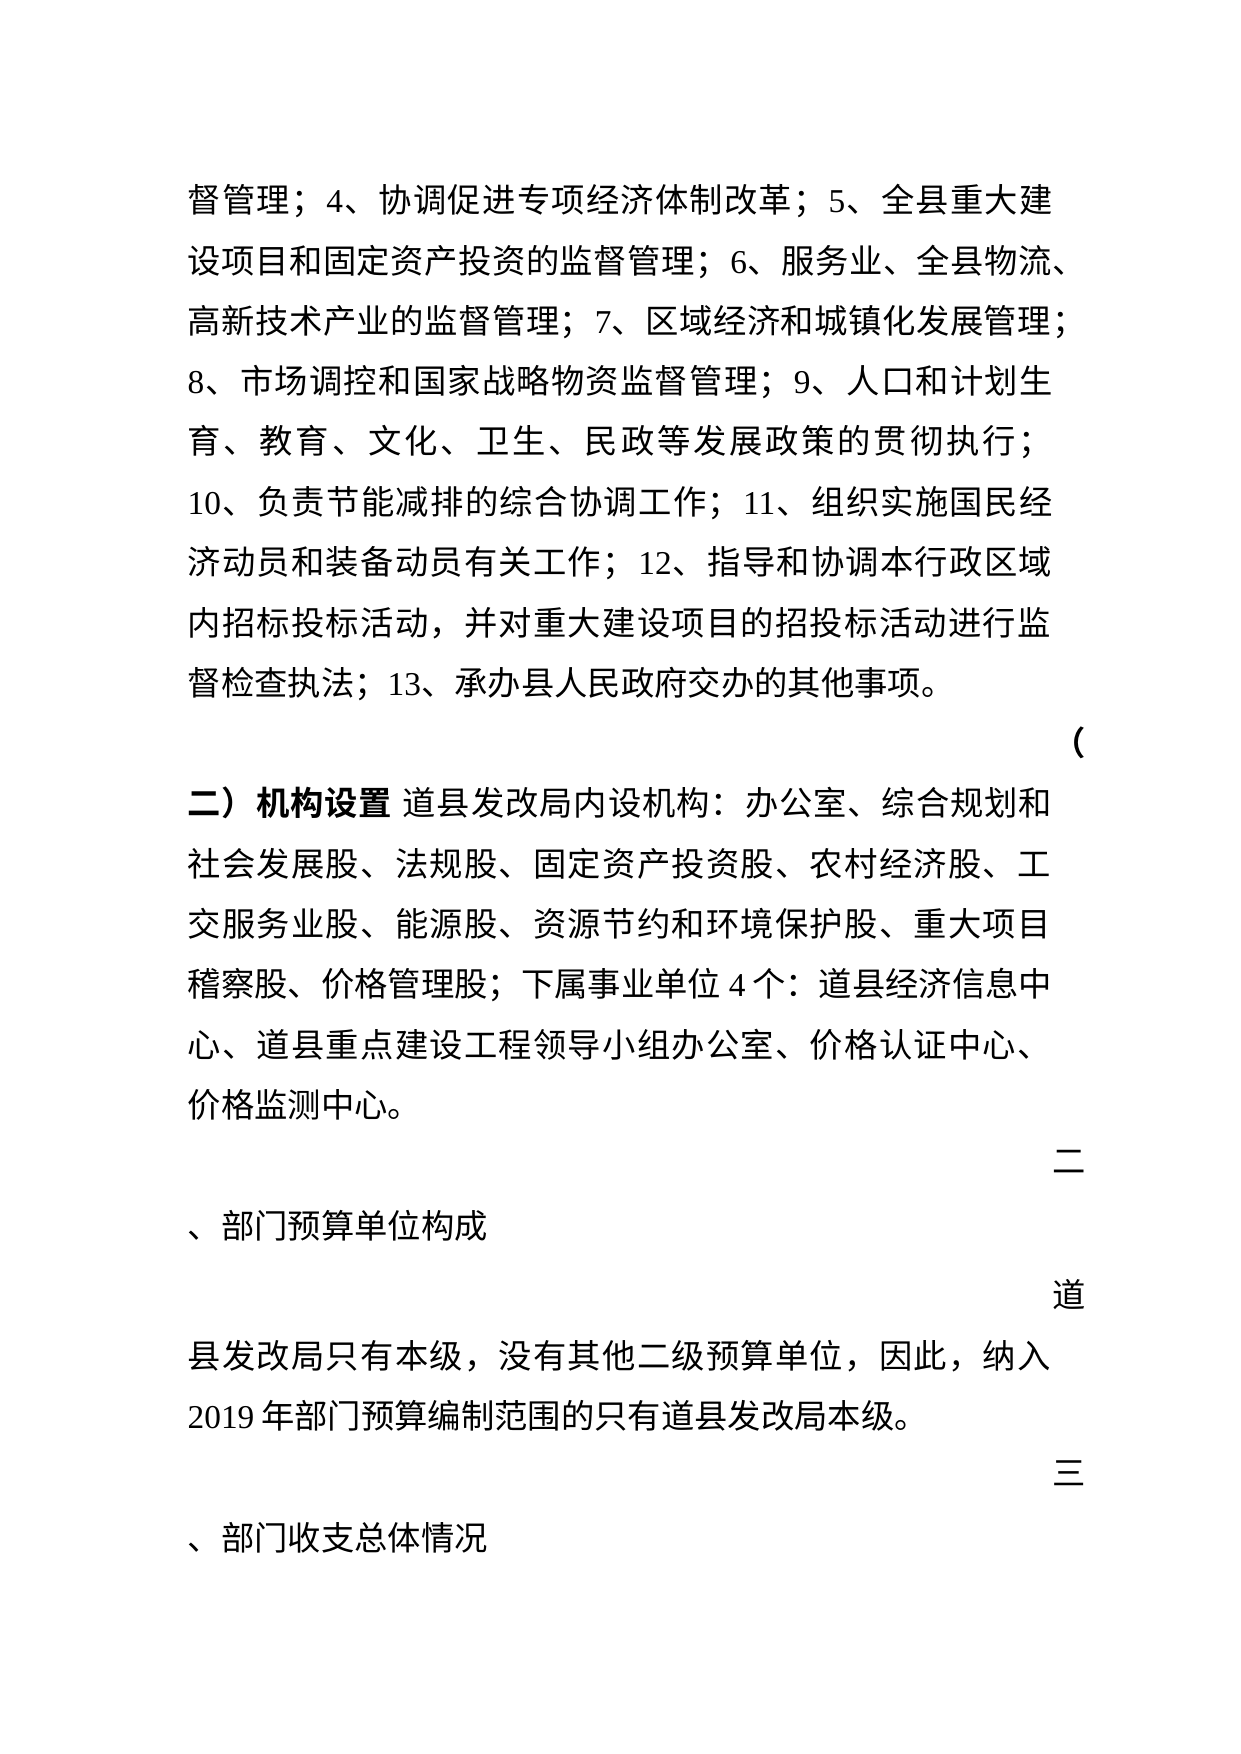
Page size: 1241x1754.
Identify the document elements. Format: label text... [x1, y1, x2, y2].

text 道县发改局只有本级，没有其他二级预算单位，因此，纳入2019年部门预算编制范围的只有道县发改局本级。 [187, 1257, 1053, 1438]
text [187, 162, 1053, 705]
text 三、部门收支总体情况 [187, 1438, 1053, 1568]
text 二、部门预算单位构成 [187, 1127, 1053, 1257]
text （二）机构设置 道县发改局内设机构：办公室、综合规划和社会发展股、法规股、固定资产投资股、农村经济股、工交服务业股、能源股、资源节约和环境保护股、重大项目稽察股、价格管理股；下属事业单位4个：道县经济信息中心、道县重点建设工程领导小组办公室、价格认证中心、价格监测中心。 [187, 705, 1053, 1127]
